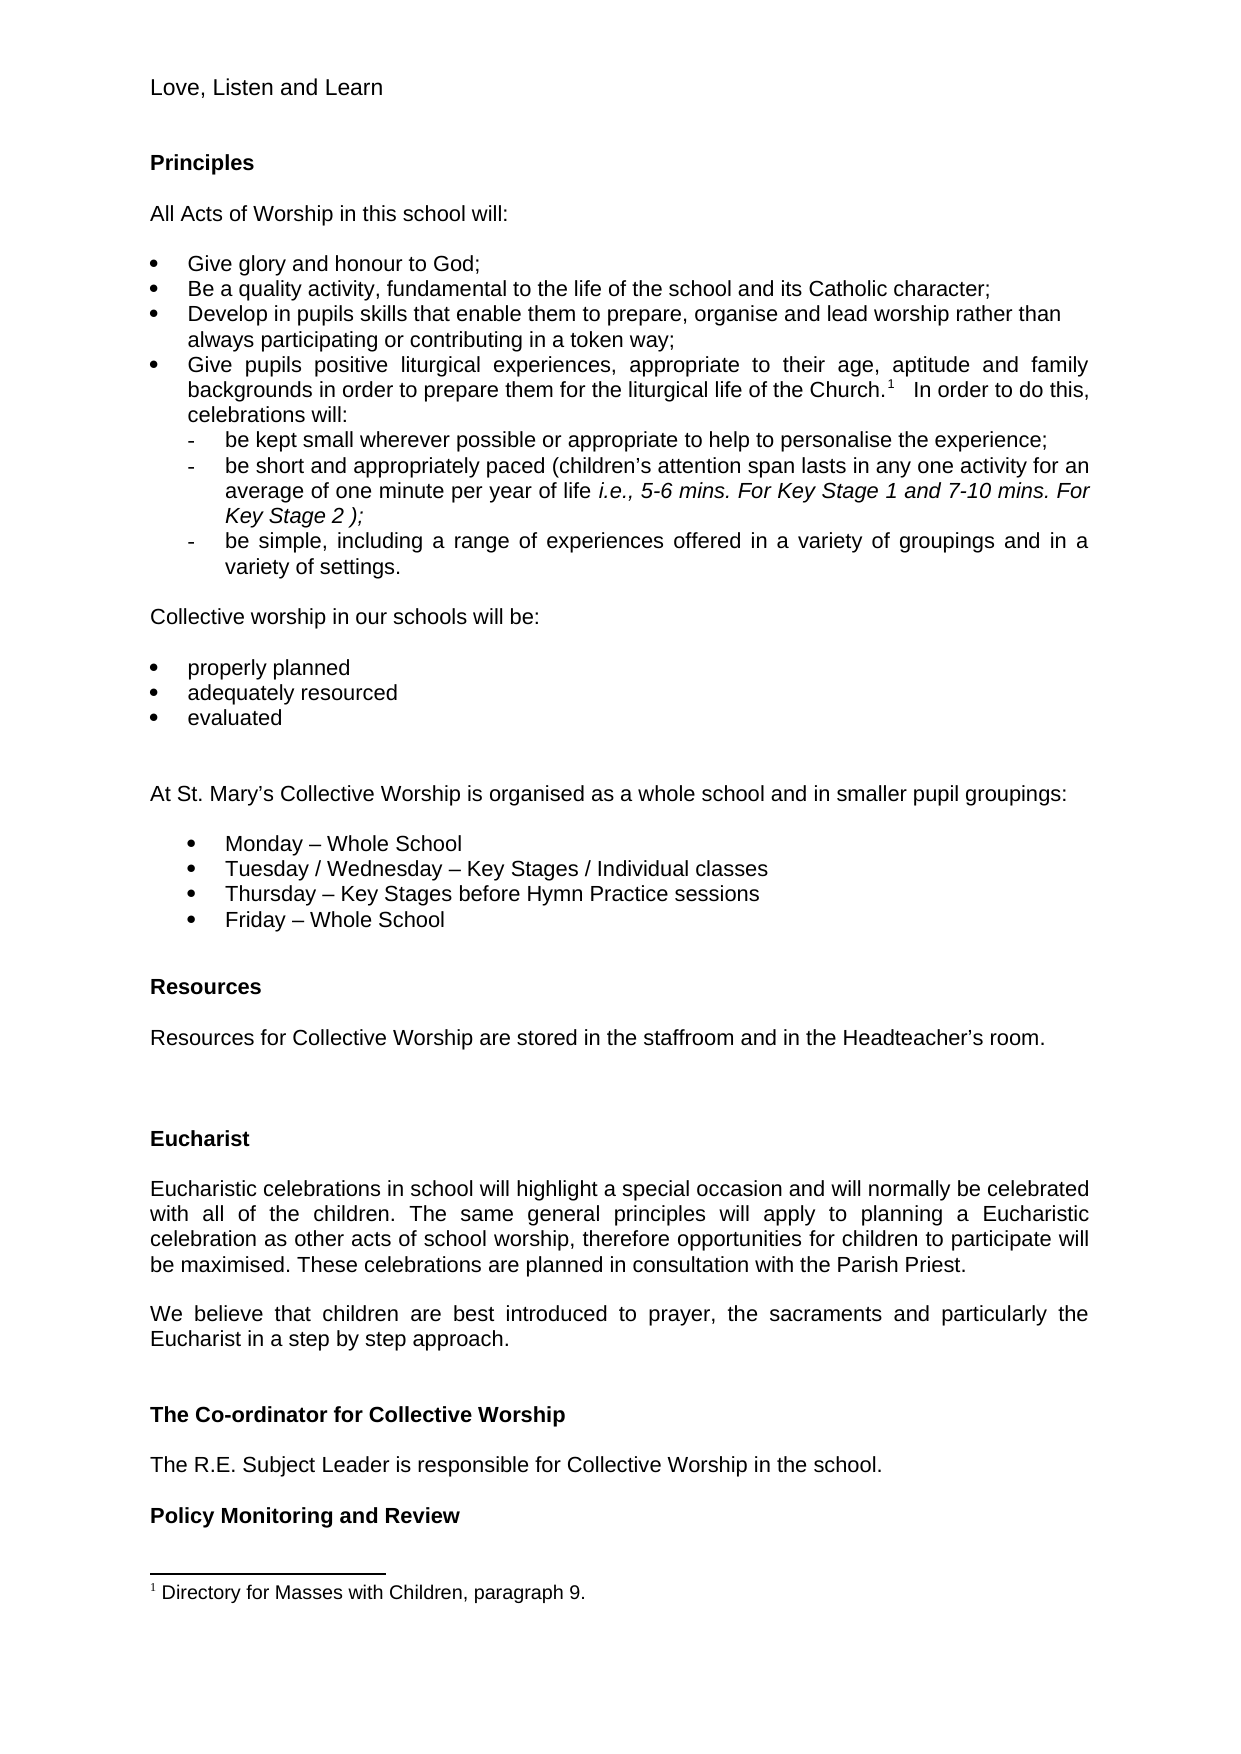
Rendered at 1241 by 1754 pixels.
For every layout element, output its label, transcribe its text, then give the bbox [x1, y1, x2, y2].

list Monday – Whole School [187, 831, 1090, 856]
list be simple, including a range of experiences offered in a variety of groupings and in a variety of settings. [187, 528, 1090, 579]
title adequately resourced [150, 680, 1090, 705]
title Collective worship in our schools will be: [150, 604, 1090, 629]
text The Co-ordinator for Collective Worship [150, 1402, 1090, 1427]
list be short and appropriately paced (children’s attention span lasts in any one activity for an average of one minute per year of life i.e., 5-6 mins. For Key Stage 1 and 7-10 mins. For Key Stage 2 ); [187, 453, 1090, 528]
list be kept small wherever possible or appropriate to help to personalise the experience; [187, 427, 1090, 453]
list Develop in pupils skills that enable them to prepare, organise and lead worship rather than always participating or contributing in a token way; [150, 301, 1090, 352]
text Resources [150, 974, 1090, 999]
list Be a quality activity, fundamental to the life of the school and its Catholic character; [150, 276, 1090, 301]
text Eucharistic celebrations in school will highlight a special occasion and will normally be celebrated with all of the children. The same general principles will apply to planning a Eucharistic celebration as other acts of school worship, therefore opportunities for children to participate will be maximised. These celebrations are planned in consultation with the Parish Priest. [150, 1176, 1090, 1277]
text Resources for Collective Worship are stored in the staffroom and in the Headteacher’s room. [150, 1025, 1090, 1050]
list Friday – Whole School [187, 907, 1090, 932]
text Policy Monitoring and Review [150, 1502, 1090, 1528]
text Eucharist [150, 1126, 1090, 1151]
list Thursday – Key Stages before Hymn Practice sessions [187, 881, 1090, 907]
text We believe that children are best introduced to prayer, the sacraments and particularly the Eucharist in a step by step approach. [150, 1301, 1090, 1351]
list Give pupils positive liturgical experiences, appropriate to their age, aptitude and family backgrounds in order to prepare them for the liturgical life of the Church. In order to do this, celebrations will: [150, 352, 1090, 427]
text All Acts of Worship in this school will: [150, 200, 1090, 226]
list Give glory and honour to God; [150, 251, 1090, 276]
text The R.E. Subject Leader is responsible for Collective Worship in the school. [150, 1452, 1090, 1477]
list Tuesday / Wednesday – Key Stages / Individual classes [187, 856, 1090, 881]
title evaluated [150, 705, 1090, 730]
text At St. Mary’s Collective Worship is organised as a whole school and in smaller pupil groupings: [150, 781, 1090, 806]
title properly planned [150, 654, 1090, 680]
subtitle Principles [150, 150, 1090, 175]
